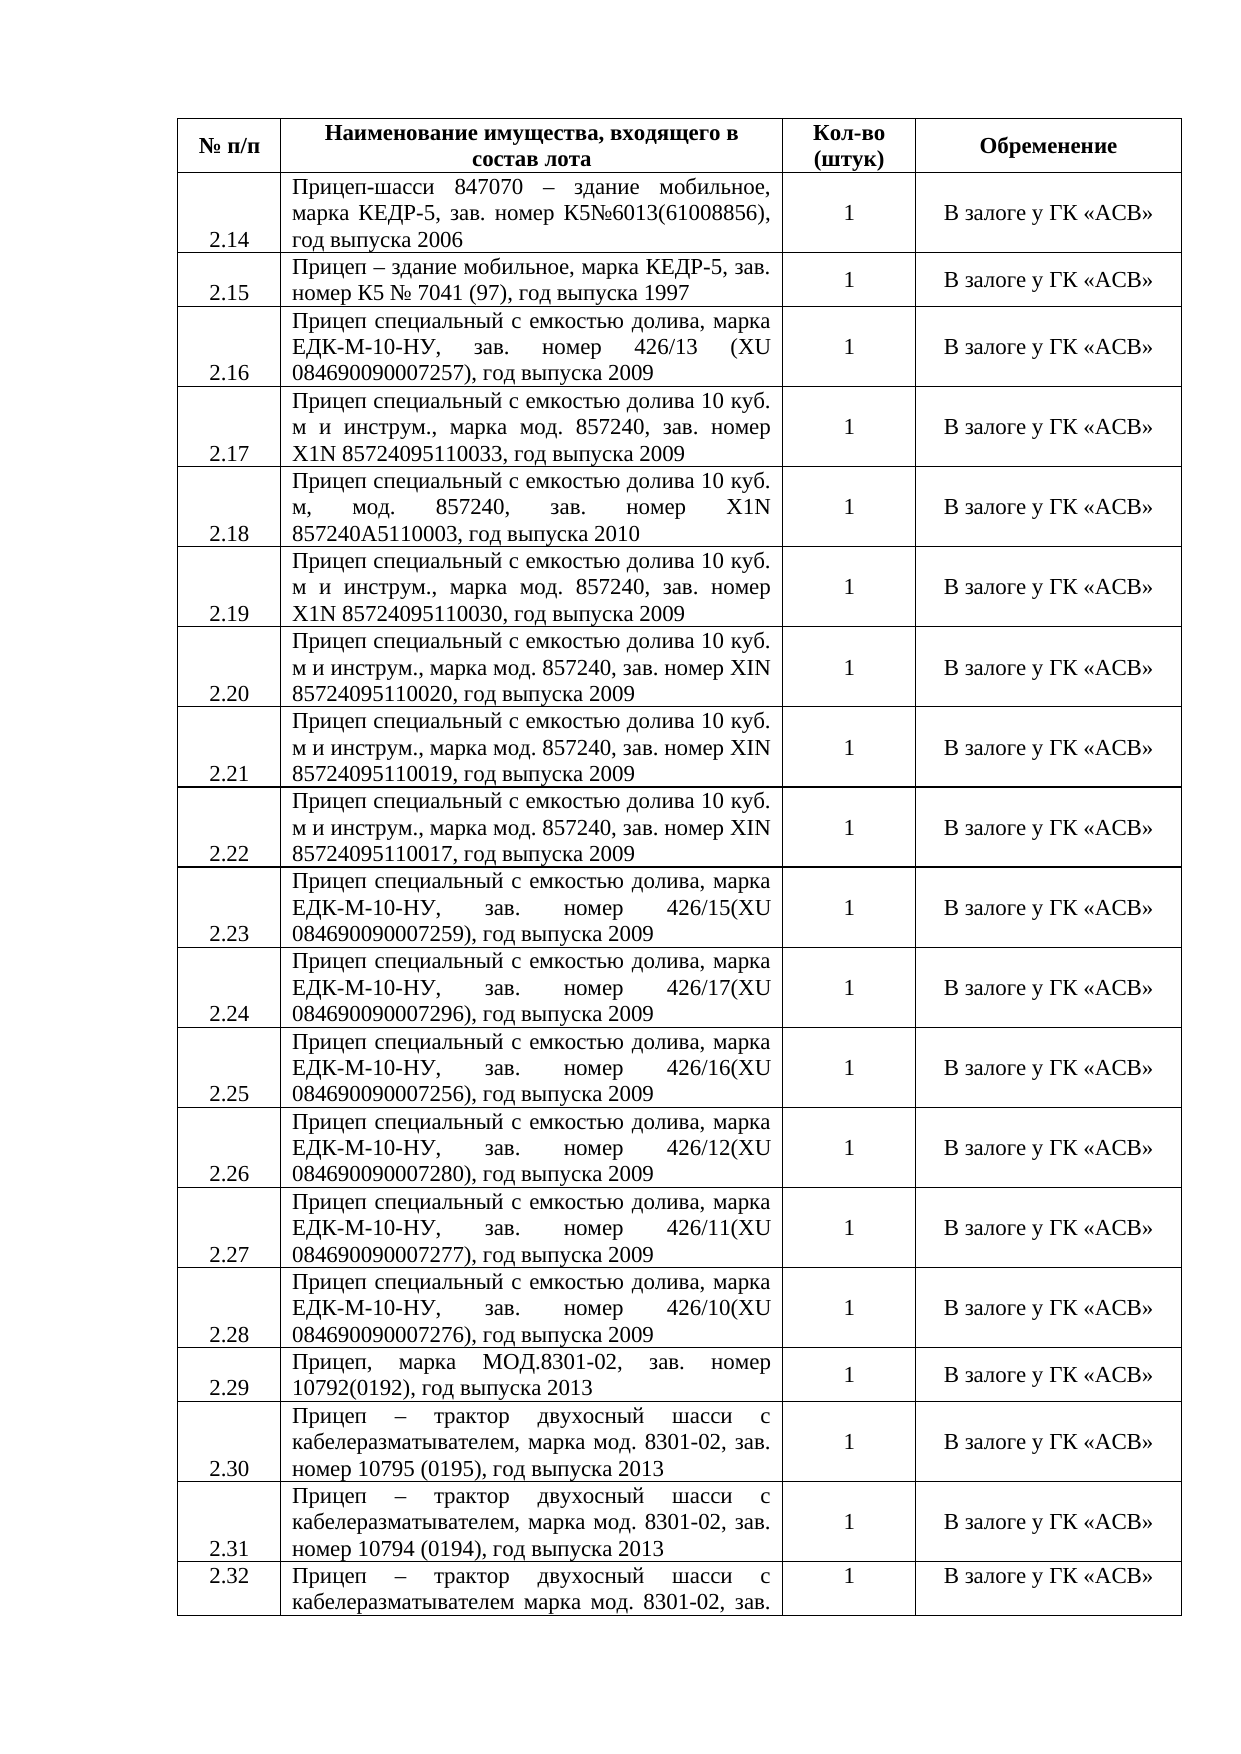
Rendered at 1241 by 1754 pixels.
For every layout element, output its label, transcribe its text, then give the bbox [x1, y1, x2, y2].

table_cell 2.29 [178, 1348, 280, 1401]
table_cell Прицеп специальный с емкостью долива, марка ЕДК-М-10-НУ, зав. номер 426/11(XU 084690090007277), год выпуска 2009 [281, 1188, 782, 1267]
table_cell Прицеп специальный с емкостью долива, марка ЕДК-М-10-НУ, зав. номер 426/17(XU 084690090007296), год выпуска 2009 [281, 948, 782, 1027]
table_cell 2.19 [178, 547, 280, 626]
table_cell В залоге у ГК «АСВ» [916, 707, 1181, 786]
table_cell В залоге у ГК «АСВ» [916, 788, 1181, 866]
table_cell Прицеп – трактор двухосный шасси с кабелеразматывателем, марка мод. 8301-02, зав. номер 10795 (0195), год выпуска 2013 [281, 1402, 782, 1481]
table_cell Прицеп специальный с емкостью долива 10 куб. м, мод. 857240, зав. номер Х1N 857240А5110003, год выпуска 2010 [281, 467, 782, 546]
table_cell В залоге у ГК «АСВ» [916, 253, 1181, 306]
table_cell Прицеп, марка МОД.8301-02, зав. номер 10792(0192), год выпуска 2013 [281, 1348, 782, 1401]
table_cell 1 [783, 1108, 915, 1187]
table_cell В залоге у ГК «АСВ» [916, 1108, 1181, 1187]
table_header Обременение [916, 119, 1181, 172]
table_cell В залоге у ГК «АСВ» [916, 627, 1181, 706]
table_cell В залоге у ГК «АСВ» [916, 1188, 1181, 1267]
table_cell Прицеп – трактор двухосный шасси с кабелеразматывателем, марка мод. 8301-02, зав. номер 10794 (0194), год выпуска 2013 [281, 1482, 782, 1561]
table_cell 2.31 [178, 1482, 280, 1561]
table_cell 1 [783, 1402, 915, 1481]
table_cell В залоге у ГК «АСВ» [916, 1482, 1181, 1561]
table_header Наименование имущества, входящего в состав лота [281, 119, 782, 172]
table_cell Прицеп специальный с емкостью долива, марка ЕДК-М-10-НУ, зав. номер 426/16(XU 084690090007256), год выпуска 2009 [281, 1028, 782, 1107]
table_cell 1 [783, 253, 915, 306]
table_cell 1 [783, 387, 915, 466]
table_cell Прицеп специальный с емкостью долива, марка ЕДК-М-10-НУ, зав. номер 426/15(XU 084690090007259), год выпуска 2009 [281, 868, 782, 947]
table_cell 2.22 [178, 788, 280, 866]
table_cell 2.30 [178, 1402, 280, 1481]
table_cell 2.25 [178, 1028, 280, 1107]
table_cell 2.27 [178, 1188, 280, 1267]
table_header № п/п [178, 119, 280, 172]
table_cell Прицеп специальный с емкостью долива 10 куб. м и инструм., марка мод. 857240, зав. номер XIN 85724095110020, год выпуска 2009 [281, 627, 782, 706]
table_cell В залоге у ГК «АСВ» [916, 948, 1181, 1027]
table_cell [281, 1562, 782, 1615]
table_cell 1 [783, 307, 915, 386]
table_cell 1 [783, 173, 915, 252]
table_cell В залоге у ГК «АСВ» [916, 467, 1181, 546]
table_cell 1 [783, 547, 915, 626]
table_cell 2.23 [178, 868, 280, 947]
table_cell 1 [783, 948, 915, 1027]
table_cell 1 [783, 707, 915, 786]
table_cell Прицеп специальный с емкостью долива 10 куб. м и инструм., марка мод. 857240, зав. номер X1N 85724095110030, год выпуска 2009 [281, 547, 782, 626]
table_cell Прицеп специальный с емкостью долива, марка ЕДК-М-10-НУ, зав. номер 426/13 (XU 084690090007257), год выпуска 2009 [281, 307, 782, 386]
table_cell В залоге у ГК «АСВ» [916, 1562, 1181, 1615]
table_cell 1 [783, 627, 915, 706]
table_cell Прицеп специальный с емкостью долива, марка ЕДК-М-10-НУ, зав. номер 426/12(XU 084690090007280), год выпуска 2009 [281, 1108, 782, 1187]
table_cell Прицеп специальный с емкостью долива, марка ЕДК-М-10-НУ, зав. номер 426/10(XU 084690090007276), год выпуска 2009 [281, 1268, 782, 1347]
table_cell Прицеп-шасси 847070 – здание мобильное, марка КЕДР-5, зав. номер К5№6013(61008856), год выпуска 2006 [281, 173, 782, 252]
table_cell Прицеп специальный с емкостью долива 10 куб. м и инструм., марка мод. 857240, зав. номер X1N 85724095110033, год выпуска 2009 [281, 387, 782, 466]
table_cell 2.17 [178, 387, 280, 466]
table_cell В залоге у ГК «АСВ» [916, 547, 1181, 626]
table_cell Прицеп – здание мобильное, марка КЕДР-5, зав. номер К5 № 7041 (97), год выпуска 1997 [281, 253, 782, 306]
table_cell 1 [783, 467, 915, 546]
table_cell 2.15 [178, 253, 280, 306]
table_cell 1 [783, 1562, 915, 1615]
table_cell В залоге у ГК «АСВ» [916, 1402, 1181, 1481]
table_cell 1 [783, 1028, 915, 1107]
table_cell 2.16 [178, 307, 280, 386]
table_cell 1 [783, 1482, 915, 1561]
table_cell 1 [783, 1268, 915, 1347]
table_cell 1 [783, 1188, 915, 1267]
table_header Кол-во (штук) [783, 119, 915, 172]
table_cell 2.32 [178, 1562, 280, 1615]
table_cell В залоге у ГК «АСВ» [916, 868, 1181, 947]
table_cell 2.24 [178, 948, 280, 1027]
table_cell Прицеп специальный с емкостью долива 10 куб. м и инструм., марка мод. 857240, зав. номер XIN 85724095110017, год выпуска 2009 [281, 788, 782, 866]
table_cell 2.21 [178, 707, 280, 786]
table_cell В залоге у ГК «АСВ» [916, 1028, 1181, 1107]
table_cell В залоге у ГК «АСВ» [916, 1348, 1181, 1401]
table_cell В залоге у ГК «АСВ» [916, 173, 1181, 252]
table_cell В залоге у ГК «АСВ» [916, 307, 1181, 386]
table_cell 1 [783, 1348, 915, 1401]
table_cell 2.18 [178, 467, 280, 546]
table_cell 1 [783, 788, 915, 866]
table_cell 1 [783, 868, 915, 947]
table_cell В залоге у ГК «АСВ» [916, 1268, 1181, 1347]
table_cell В залоге у ГК «АСВ» [916, 387, 1181, 466]
table_cell 2.26 [178, 1108, 280, 1187]
table_cell Прицеп специальный с емкостью долива 10 куб. м и инструм., марка мод. 857240, зав. номер XIN 85724095110019, год выпуска 2009 [281, 707, 782, 786]
table_cell 2.20 [178, 627, 280, 706]
table_cell 2.14 [178, 173, 280, 252]
table_cell 2.28 [178, 1268, 280, 1347]
